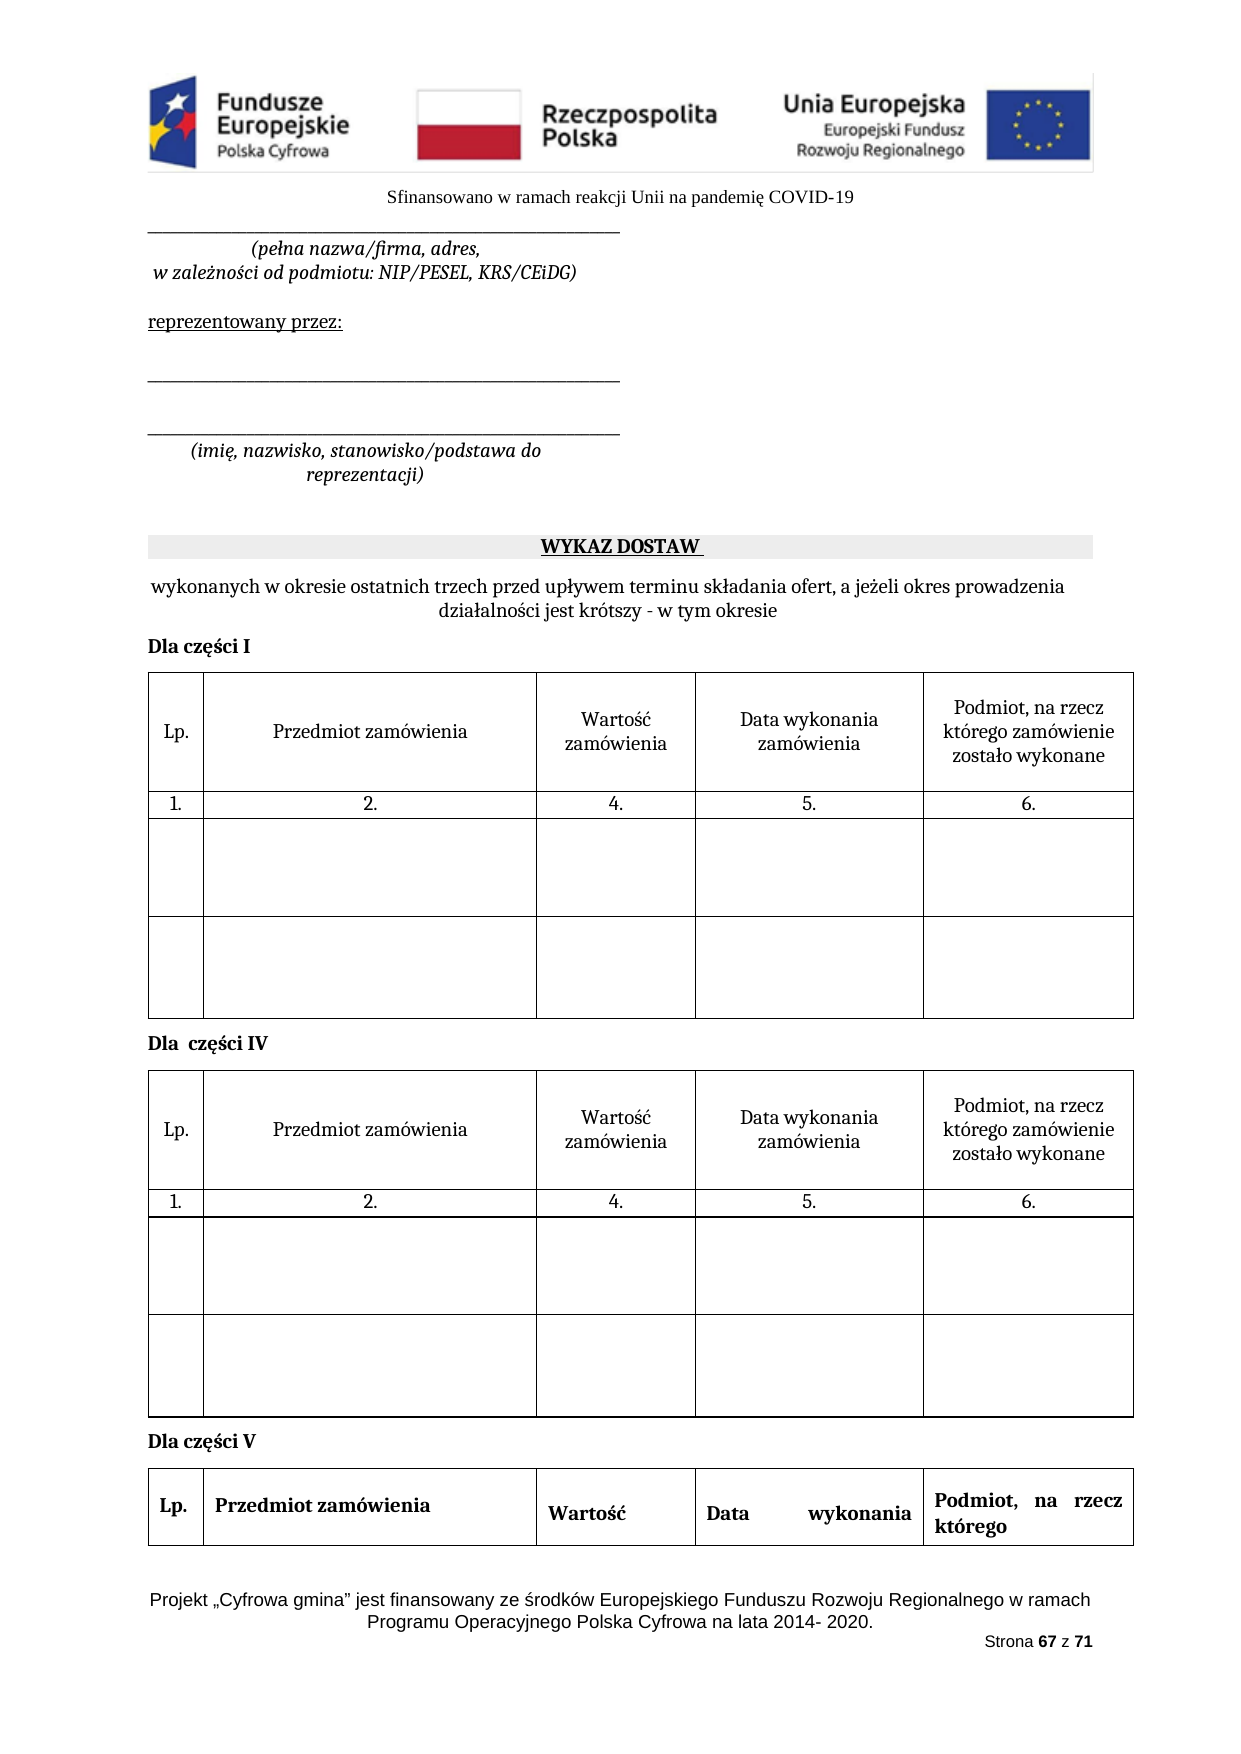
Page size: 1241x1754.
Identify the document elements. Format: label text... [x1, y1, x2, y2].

table_header Lp. [149, 1469, 203, 1545]
table_header Data wykonania zamówienia [696, 1469, 923, 1545]
text Dla części I [129, 635, 1087, 659]
table_header Wartość zamówienia [537, 673, 695, 791]
table_header Przedmiot zamówienia [204, 1071, 536, 1189]
table_cell [537, 917, 695, 1018]
table_cell 4. [537, 792, 695, 818]
table_cell 5. [696, 1190, 923, 1216]
table_cell [149, 917, 203, 1018]
table_header Data wykonania zamówienia [696, 673, 923, 791]
table_cell 2. [204, 792, 536, 818]
text Dla części IV [148, 1032, 1093, 1056]
table_cell [696, 1218, 923, 1314]
text (imię, nazwisko, stanowisko/podstawa do reprezentacji) [148, 439, 585, 487]
table_cell [537, 819, 695, 916]
table_cell 4. [537, 1190, 695, 1216]
table_cell [537, 1315, 695, 1416]
text WYKAZ DOSTAW [148, 535, 1093, 559]
table_cell 5. [696, 792, 923, 818]
table_header Lp. [149, 673, 203, 791]
table_header Wartość zamówienia [537, 1469, 695, 1545]
table_cell [696, 819, 923, 916]
table_cell 1. [149, 792, 203, 818]
table_header Przedmiot zamówienia [204, 1469, 536, 1545]
table_header Podmiot, na rzecz którego zamówienie zostało wykonane [924, 673, 1133, 791]
table_cell 1. [149, 1190, 203, 1216]
table_header Data wykonania zamówienia [696, 1071, 923, 1189]
text reprezentowany przez: [148, 309, 585, 333]
table_cell 6. [924, 792, 1133, 818]
text Dla części V [148, 1430, 1093, 1454]
text (pełna nazwa/firma, adres, [148, 237, 585, 261]
text w zależności od podmiotu: NIP/PESEL, KRS/CEiDG) [148, 261, 585, 284]
table_header Podmiot, na rzecz którego zamówienie zostało wykonane [924, 1071, 1133, 1189]
table_cell [696, 917, 923, 1018]
table_cell [149, 1218, 203, 1314]
text wykonanych w okresie ostatnich trzech przed upływem terminu składania ofert, a jeżeli okres prowadzenia działalności jest krótszy - w tym okresie [129, 575, 1087, 623]
picture [147, 73, 1095, 174]
table_cell [149, 1315, 203, 1416]
table_cell [204, 917, 536, 1018]
table_cell 6. [924, 1190, 1133, 1216]
table_cell [204, 1218, 536, 1314]
table_cell [537, 1218, 695, 1314]
table_header Lp. [149, 1071, 203, 1189]
table_cell [204, 1315, 536, 1416]
table_cell [924, 917, 1133, 1018]
table_cell [924, 819, 1133, 916]
table_cell [149, 819, 203, 916]
table_header Wartość zamówienia [537, 1071, 695, 1189]
table_cell [924, 1315, 1133, 1416]
table_header Przedmiot zamówienia [204, 673, 536, 791]
table_cell 2. [204, 1190, 536, 1216]
table_header Podmiot, na rzecz którego zamówienie zostało wykonane [924, 1469, 1133, 1545]
table_cell [924, 1218, 1133, 1314]
table_cell [696, 1315, 923, 1416]
table_cell [204, 819, 536, 916]
